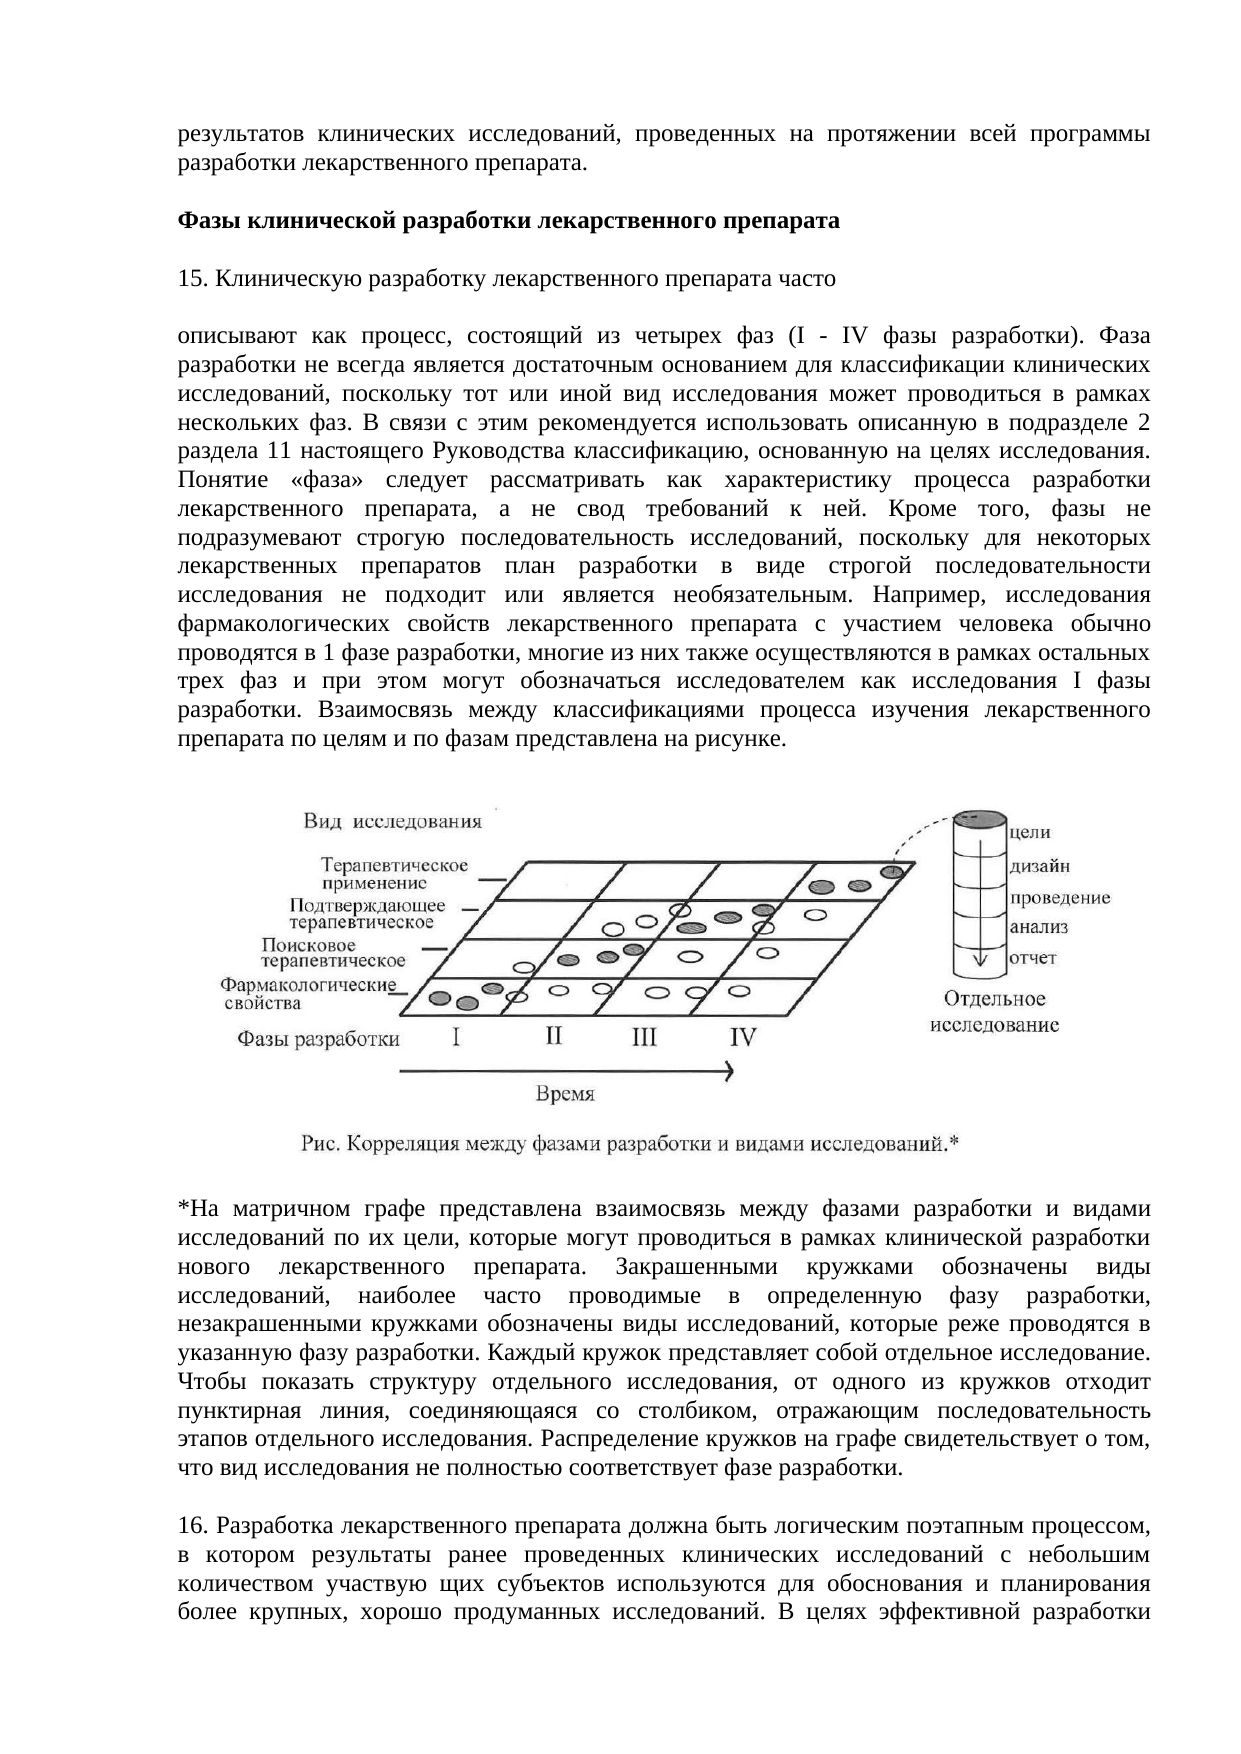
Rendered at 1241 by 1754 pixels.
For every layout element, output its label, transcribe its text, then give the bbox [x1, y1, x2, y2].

text 15. Клиническую разработку лекарственного препарата часто [177, 263, 1152, 291]
picture [183, 781, 1121, 1165]
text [177, 118, 1152, 176]
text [177, 1510, 1152, 1625]
text описывают как процесс, состоящий из четырех фаз (I - IV фазы разработки). Фаза разработки не всегда является достаточным основанием для классификации клинических исследований, поскольку тот или иной вид исследования может проводиться в рамках нескольких фаз. В связи с этим рекомендуется использовать описанную в подразделе 2 раздела 11 настоящего Руководства классификацию, основанную на целях исследования. Понятие «фаза» следует рассматривать как характеристику процесса разработки лекарственного препарата, а не свод требований к ней. Кроме того, фазы не подразумевают строгую последовательность исследований, поскольку для некоторых лекарственных препаратов план разработки в виде строгой последовательности исследования не подходит или является необязательным. Например, исследования фармакологических свойств лекарственного препарата с участием человека обычно проводятся в 1 фазе разработки, многие из них также осуществляются в рамках остальных трех фаз и при этом могут обозначаться исследователем как исследования I фазы разработки. Взаимосвязь между классификациями процесса изучения лекарственного препарата по целям и по фазам представлена на рисунке. [177, 321, 1152, 752]
text Фазы клинической разработки лекарственного препарата [177, 205, 1152, 233]
text *На матричном графе представлена взаимосвязь между фазами разработки и видами исследований по их цели, которые могут проводиться в рамках клинической разработки нового лекарственного препарата. Закрашенными кружками обозначены виды исследований, наиболее часто проводимые в определенную фазу разработки, незакрашенными кружками обозначены виды исследований, которые реже проводятся в указанную фазу разработки. Каждый кружок представляет собой отдельное исследование. Чтобы показать структуру отдельного исследования, от одного из кружков отходит пунктирная линия, соединяющаяся со столбиком, отражающим последовательность этапов отдельного исследования. Распределение кружков на графе свидетельствует о том, что вид исследования не полностью соответствует фазе разработки. [177, 1193, 1152, 1481]
